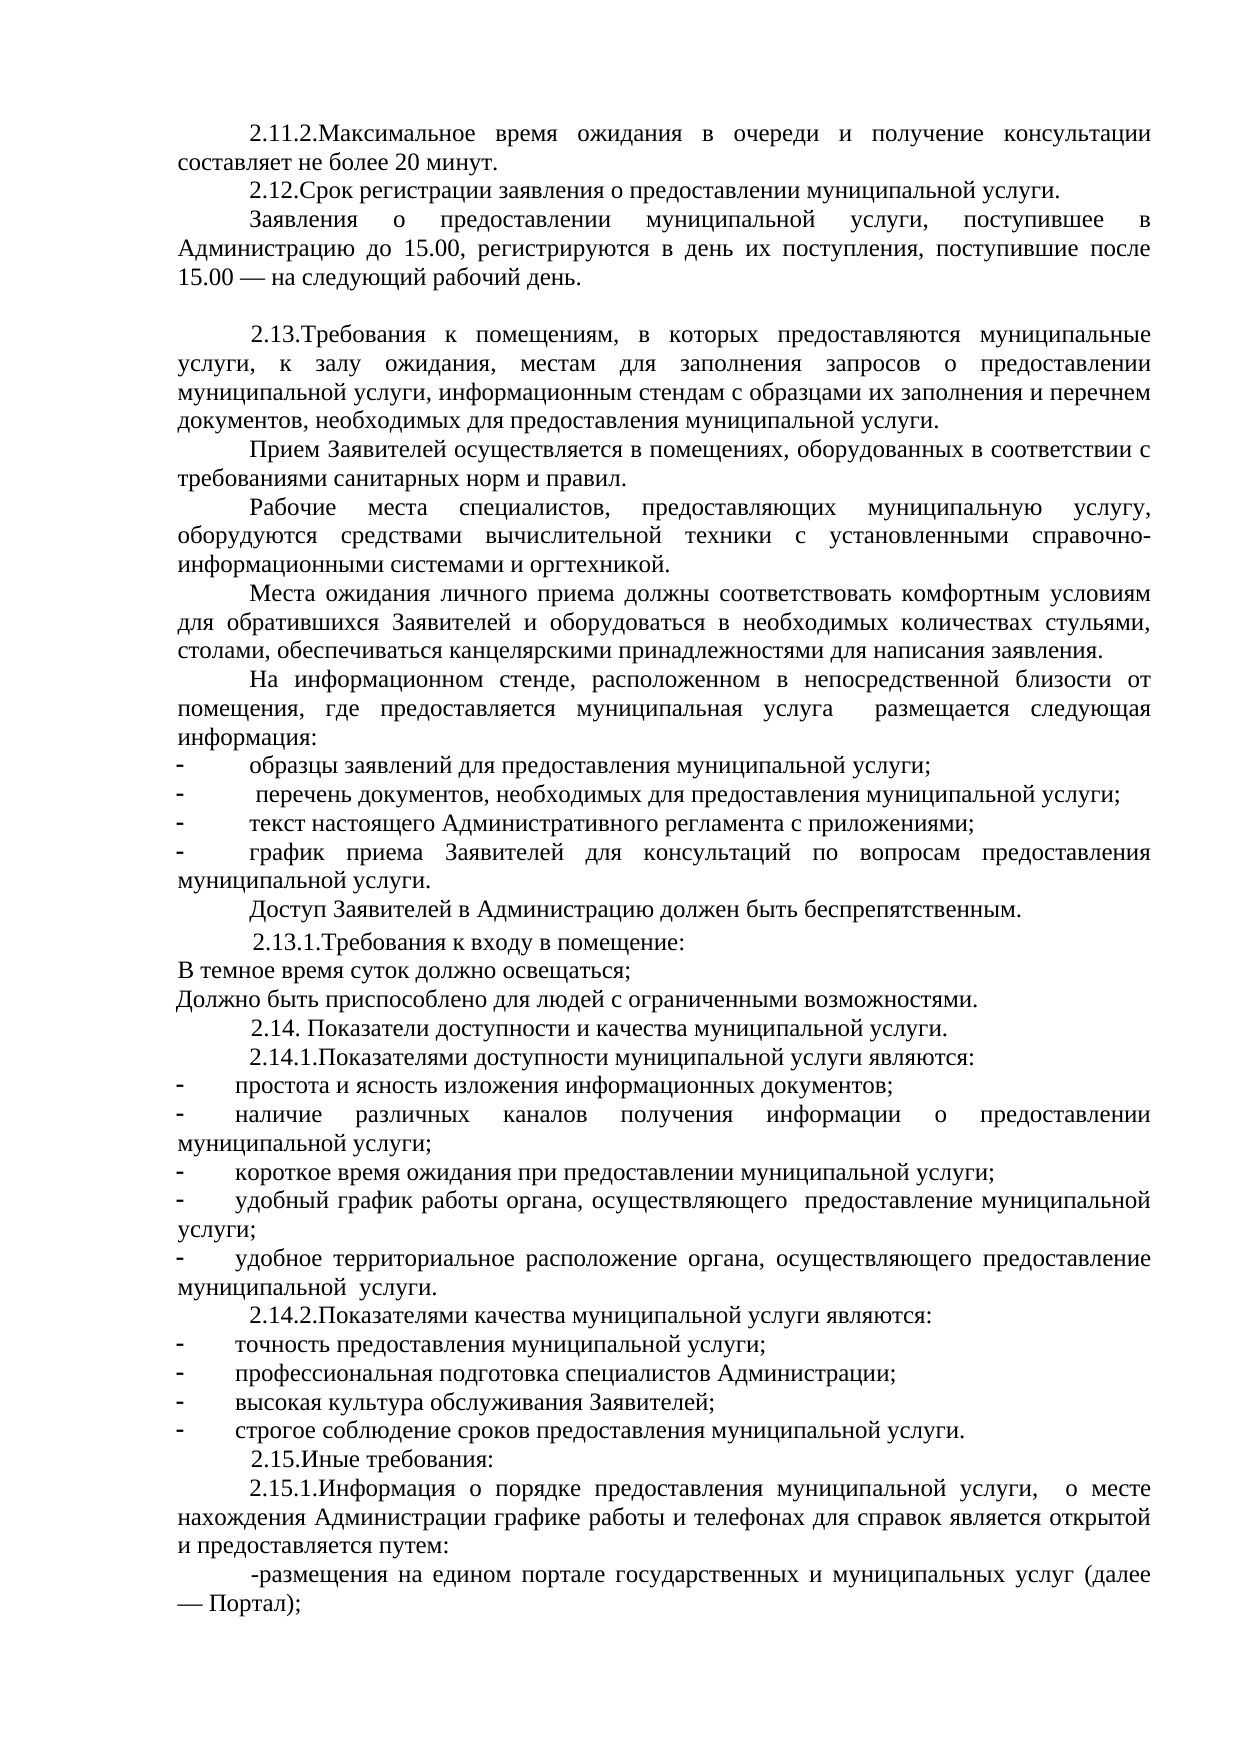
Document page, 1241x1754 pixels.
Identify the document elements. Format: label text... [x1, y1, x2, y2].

list простота и ясность изложения информационных документов; [176, 1071, 1152, 1099]
text Места ожидания личного приема должны соответствовать комфортным условиям для обратившихся Заявителей и оборудоваться в необходимых количествах стульями, столами, обеспечиваться канцелярскими принадлежностями для написания заявления. [176, 578, 1152, 664]
text 2.12.Срок регистрации заявления о предоставлении муниципальной услуги. [176, 176, 1152, 204]
list текст настоящего Административного регламента с приложениями; [176, 808, 1152, 837]
list высокая культура обслуживания Заявителей; [176, 1387, 1152, 1416]
text На информационном стенде, расположенном в непосредственной близости от помещения, где предоставляется муниципальная услуга размещается следующая информация: [176, 664, 1152, 751]
list строгое соблюдение сроков предоставления муниципальной услуги. [176, 1416, 1152, 1444]
list перечень документов, необходимых для предоставления муниципальной услуги; [176, 779, 1152, 808]
list удобный график работы органа, осуществляющего предоставление муниципальной услуги; [176, 1186, 1152, 1243]
list график приема Заявителей для консультаций по вопросам предоставления муниципальной услуги. [176, 837, 1152, 894]
list короткое время ожидания при предоставлении муниципальной услуги; [176, 1157, 1152, 1186]
text Прием Заявителей осуществляется в помещениях, оборудованных в соответствии с требованиями санитарных норм и правил. [176, 434, 1152, 492]
list точность предоставления муниципальной услуги; [176, 1329, 1152, 1358]
text 2.15.1.Информация о порядке предоставления муниципальной услуги, о месте нахождения Администрации графике работы и телефонах для справок является открытой и предоставляется путем: [176, 1473, 1152, 1559]
text Заявления о предоставлении муниципальной услуги, поступившее в Администрацию до 15.00, регистрируются в день их поступления, поступившие после 15.00 — на следующий рабочий день. [176, 204, 1152, 291]
text 2.14.1.Показателями доступности муниципальной услуги являются: [176, 1042, 1152, 1071]
list профессиональная подготовка специалистов Администрации; [176, 1358, 1152, 1387]
list образцы заявлений для предоставления муниципальной услуги; [176, 751, 1152, 779]
subtitle В темное время суток должно освещаться; [177, 956, 1152, 984]
text Рабочие места специалистов, предоставляющих муниципальную услугу, оборудуются средствами вычислительной техники с установленными справочно-информационными системами и оргтехникой. [176, 492, 1152, 578]
list наличие различных каналов получения информации о предоставлении муниципальной услуги; [176, 1099, 1152, 1157]
text 2.13.Требования к помещениям, в которых предоставляются муниципальные услуги, к залу ожидания, местам для заполнения запросов о предоставлении муниципальной услуги, информационным стендам с образцами их заполнения и перечнем документов, необходимых для предоставления муниципальной услуги. [177, 319, 1152, 434]
text 2.14.2.Показателями качества муниципальной услуги являются: [176, 1301, 1152, 1329]
list удобное территориальное расположение органа, осуществляющего предоставление муниципальной услуги. [176, 1243, 1152, 1301]
text 2.15.Иные требования: [176, 1444, 1152, 1473]
text Доступ Заявителей в Администрацию должен быть беспрепятственным. [176, 894, 1152, 923]
text 2.14. Показатели доступности и качества муниципальной услуги. [176, 1013, 1152, 1042]
text Должно быть приспособлено для людей с ограниченными возможностями. [176, 984, 1152, 1013]
text 2.11.2.Максимальное время ожидания в очереди и получение консультации составляет не более 20 минут. [176, 118, 1152, 176]
subtitle 2.13.1.Требования к входу в помещение: [177, 923, 1152, 956]
text -размещения на едином портале государственных и муниципальных услуг (далее — Портал); [177, 1559, 1152, 1617]
